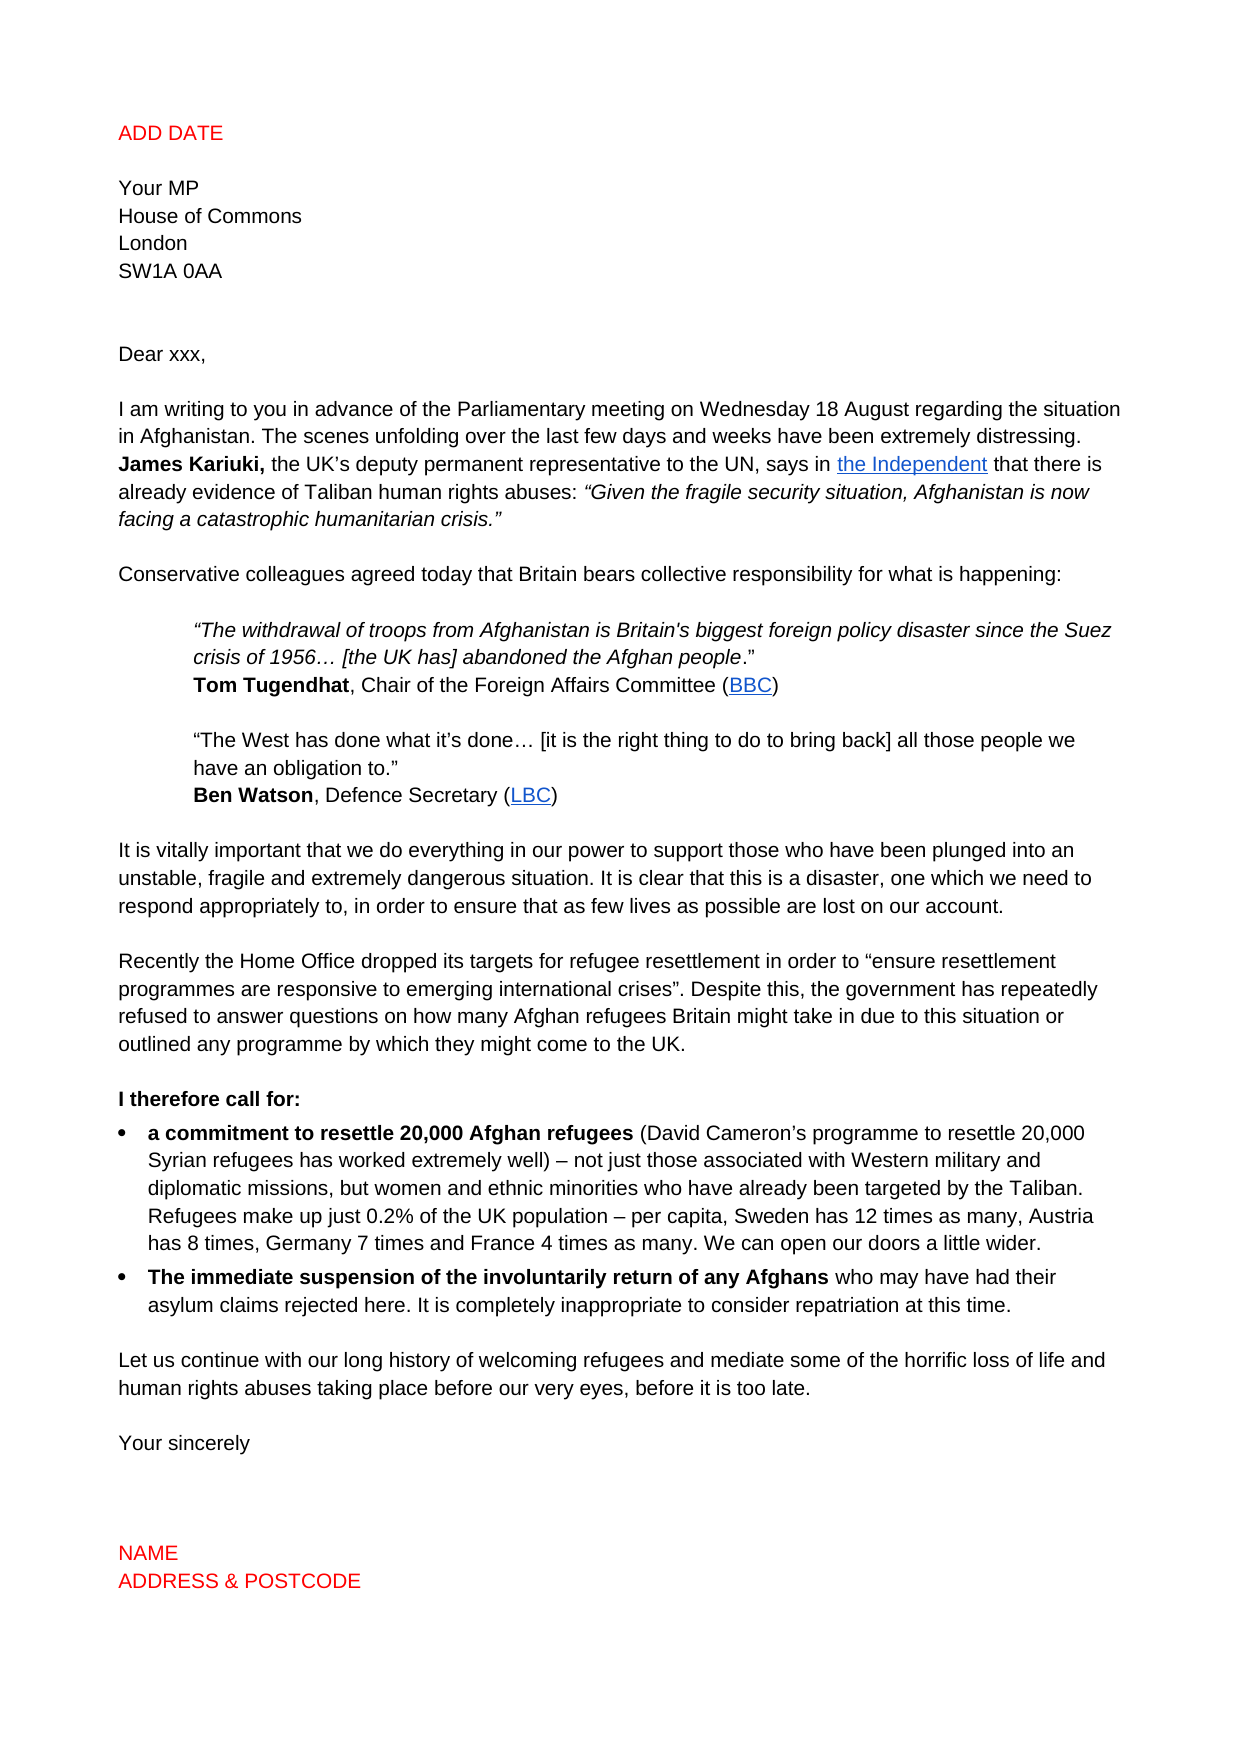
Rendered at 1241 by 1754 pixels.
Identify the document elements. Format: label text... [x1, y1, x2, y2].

text I therefore call for: [118, 1084, 1122, 1112]
text Recently the Home Office dropped its targets for refugee resettlement in order to “ensure resettlement programmes are responsive to emerging international crises”. Despite this, the government has repeatedly refused to answer questions on how many Afghan refugees Britain might take in due to this situation or outlined any programme by which they might come to the UK. [118, 946, 1122, 1057]
text ADD DATE [118, 118, 1122, 146]
text Your MP [118, 173, 1122, 201]
text It is vitally important that we do everything in our power to support those who have been plunged into an unstable, fragile and extremely dangerous situation. It is clear that this is a disaster, one which we need to respond appropriately to, in order to ensure that as few lives as possible are lost on our account. [118, 836, 1122, 919]
text a commitment to resettle 20,000 Afghan refugees (David Cameron’s programme to resettle 20,000 Syrian refugees has worked extremely well) – not just those associated with Western military and diplomatic missions, but women and ethnic minorities who have already been targeted by the Taliban. Refugees make up just 0.2% of the UK population – per capita, Sweden has 12 times as many, Austria has 8 times, Germany 7 times and France 4 times as many. We can open our doors a little wider. [118, 1118, 1122, 1256]
text SW1A 0AA [118, 256, 1122, 284]
text Let us continue with our long history of welcoming refugees and mediate some of the horrific loss of life and human rights abuses taking place before our very eyes, before it is too late. [118, 1345, 1122, 1400]
text Your sincerely [118, 1428, 1122, 1456]
text NAME [118, 1538, 1122, 1566]
text House of Commons [118, 201, 1122, 228]
text Dear xxx, [118, 339, 1122, 367]
text “The West has done what it’s done… [it is the right thing to do to bring back] all those people we have an obligation to.” Ben Watson, Defence Secretary (LBC) [193, 725, 1122, 808]
text London [118, 228, 1122, 256]
text ADDRESS & POSTCODE [118, 1566, 1122, 1594]
text The immediate suspension of the involuntarily return of any Afghans who may have had their asylum claims rejected here. It is completely inappropriate to consider repatriation at this time. [118, 1262, 1122, 1318]
text Conservative colleagues agreed today that Britain bears collective responsibility for what is happening: [118, 560, 1122, 587]
text I am writing to you in advance of the Parliamentary meeting on Wednesday 18 August regarding the situation in Afghanistan. The scenes unfolding over the last few days and weeks have been extremely distressing. James Kariuki, the UK’s deputy permanent representative to the UN, says in the Independent that there is already evidence of Taliban human rights abuses: “Given the fragile security situation, Afghanistan is now facing a catastrophic humanitarian crisis.” [118, 394, 1122, 532]
text “The withdrawal of troops from Afghanistan is Britain's biggest foreign policy disaster since the Suez crisis of 1956… [the UK has] abandoned the Afghan people.” Tom Tugendhat, Chair of the Foreign Affairs Committee (BBC) [193, 615, 1122, 698]
